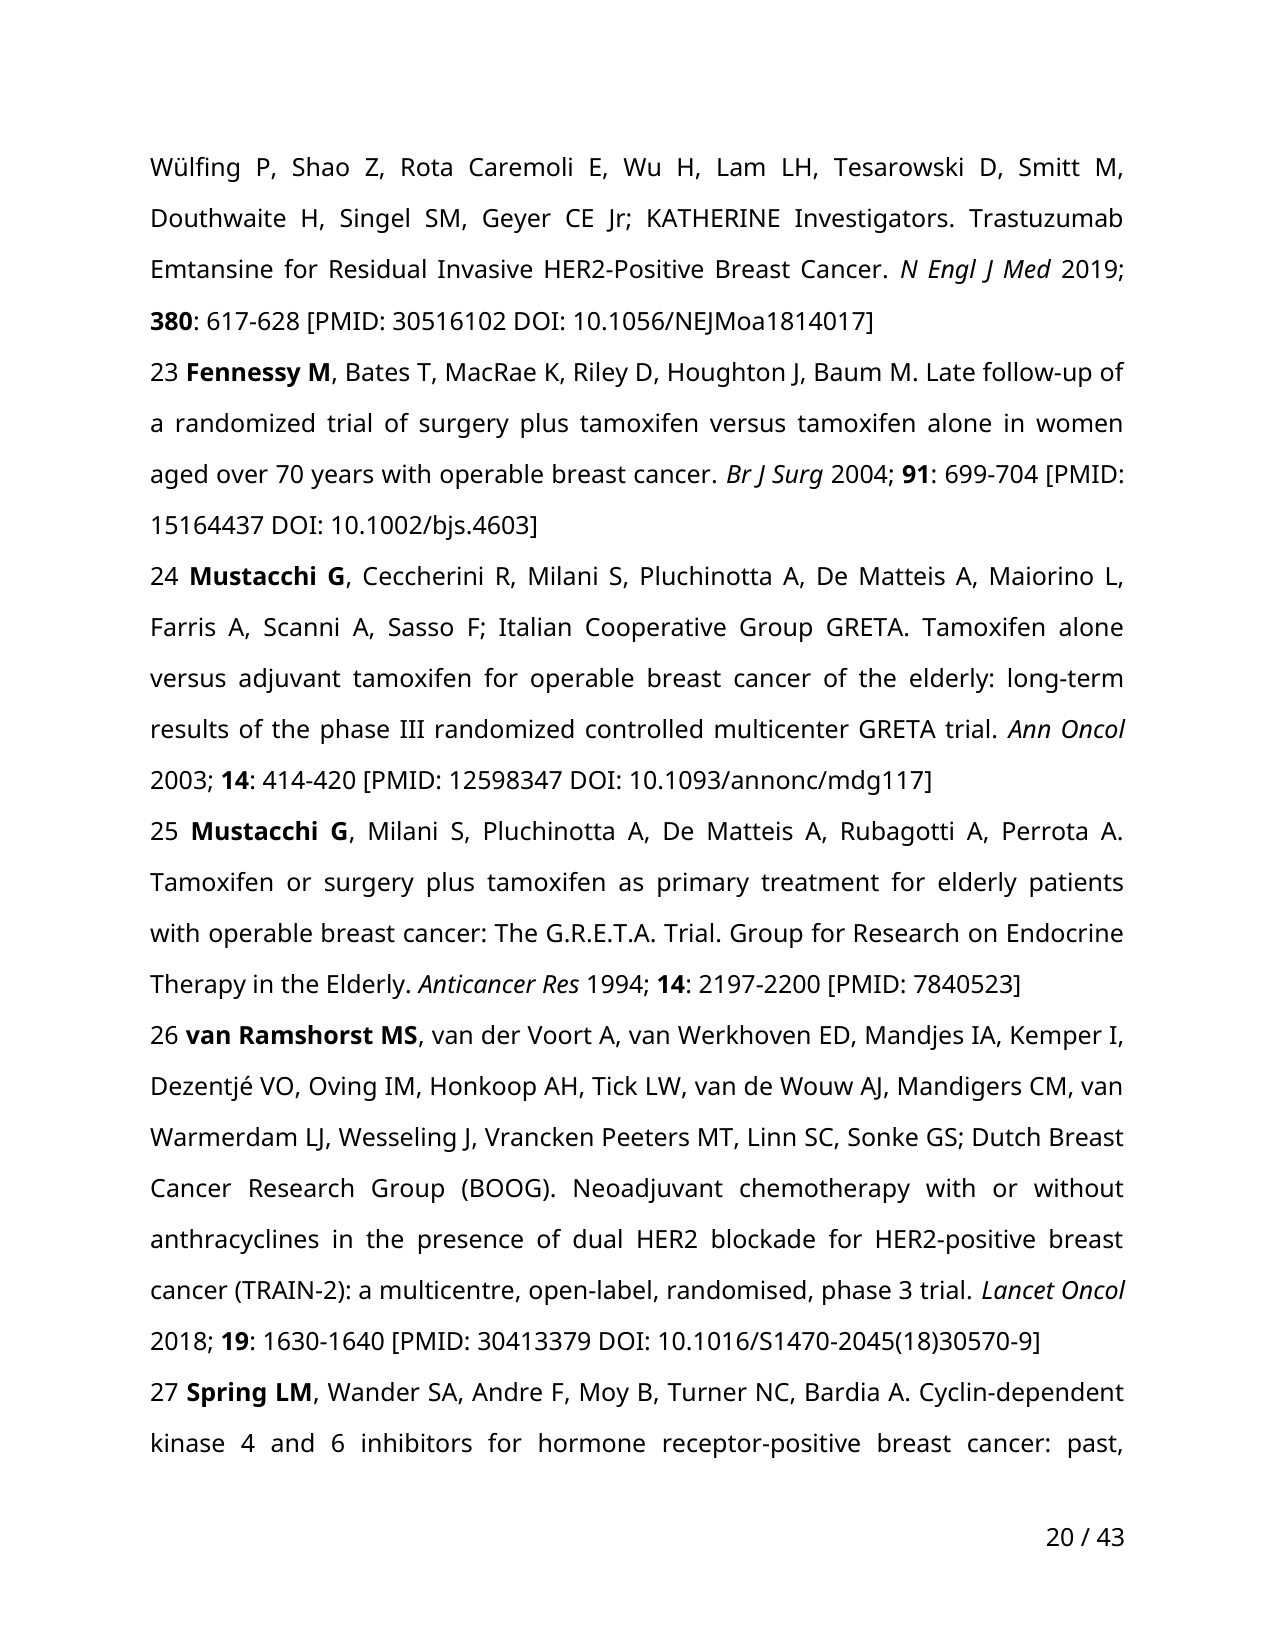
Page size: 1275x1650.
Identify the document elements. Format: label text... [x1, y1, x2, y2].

text 25 Mustacchi G, Milani S, Pluchinotta A, De Matteis A, Rubagotti A, Perrota A. Tamoxifen or surgery plus tamoxifen as primary treatment for elderly patients with operable breast cancer: The G.R.E.T.A. Trial. Group for Research on Endocrine Therapy in the Elderly. Anticancer Res 1994; 14: 2197-2200 [PMID: 7840523] [150, 813, 1125, 1001]
text 26 van Ramshorst MS, van der Voort A, van Werkhoven ED, Mandjes IA, Kemper I, Dezentjé VO, Oving IM, Honkoop AH, Tick LW, van de Wouw AJ, Mandigers CM, van Warmerdam LJ, Wesseling J, Vrancken Peeters MT, Linn SC, Sonke GS; Dutch Breast Cancer Research Group (BOOG). Neoadjuvant chemotherapy with or without anthracyclines in the presence of dual HER2 blockade for HER2-positive breast cancer (TRAIN-2): a multicentre, open-label, randomised, phase 3 trial. Lancet Oncol 2018; 19: 1630-1640 [PMID: 30413379 DOI: 10.1016/S1470-2045(18)30570-9] [150, 1018, 1125, 1358]
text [150, 1375, 1125, 1460]
text 23 Fennessy M, Bates T, MacRae K, Riley D, Houghton J, Baum M. Late follow-up of a randomized trial of surgery plus tamoxifen versus tamoxifen alone in women aged over 70 years with operable breast cancer. Br J Surg 2004; 91: 699-704 [PMID: 15164437 DOI: 10.1002/bjs.4603] [150, 354, 1125, 541]
text 24 Mustacchi G, Ceccherini R, Milani S, Pluchinotta A, De Matteis A, Maiorino L, Farris A, Scanni A, Sasso F; Italian Cooperative Group GRETA. Tamoxifen alone versus adjuvant tamoxifen for operable breast cancer of the elderly: long-term results of the phase III randomized controlled multicenter GRETA trial. Ann Oncol 2003; 14: 414-420 [PMID: 12598347 DOI: 10.1093/annonc/mdg117] [150, 558, 1125, 797]
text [150, 150, 1125, 337]
